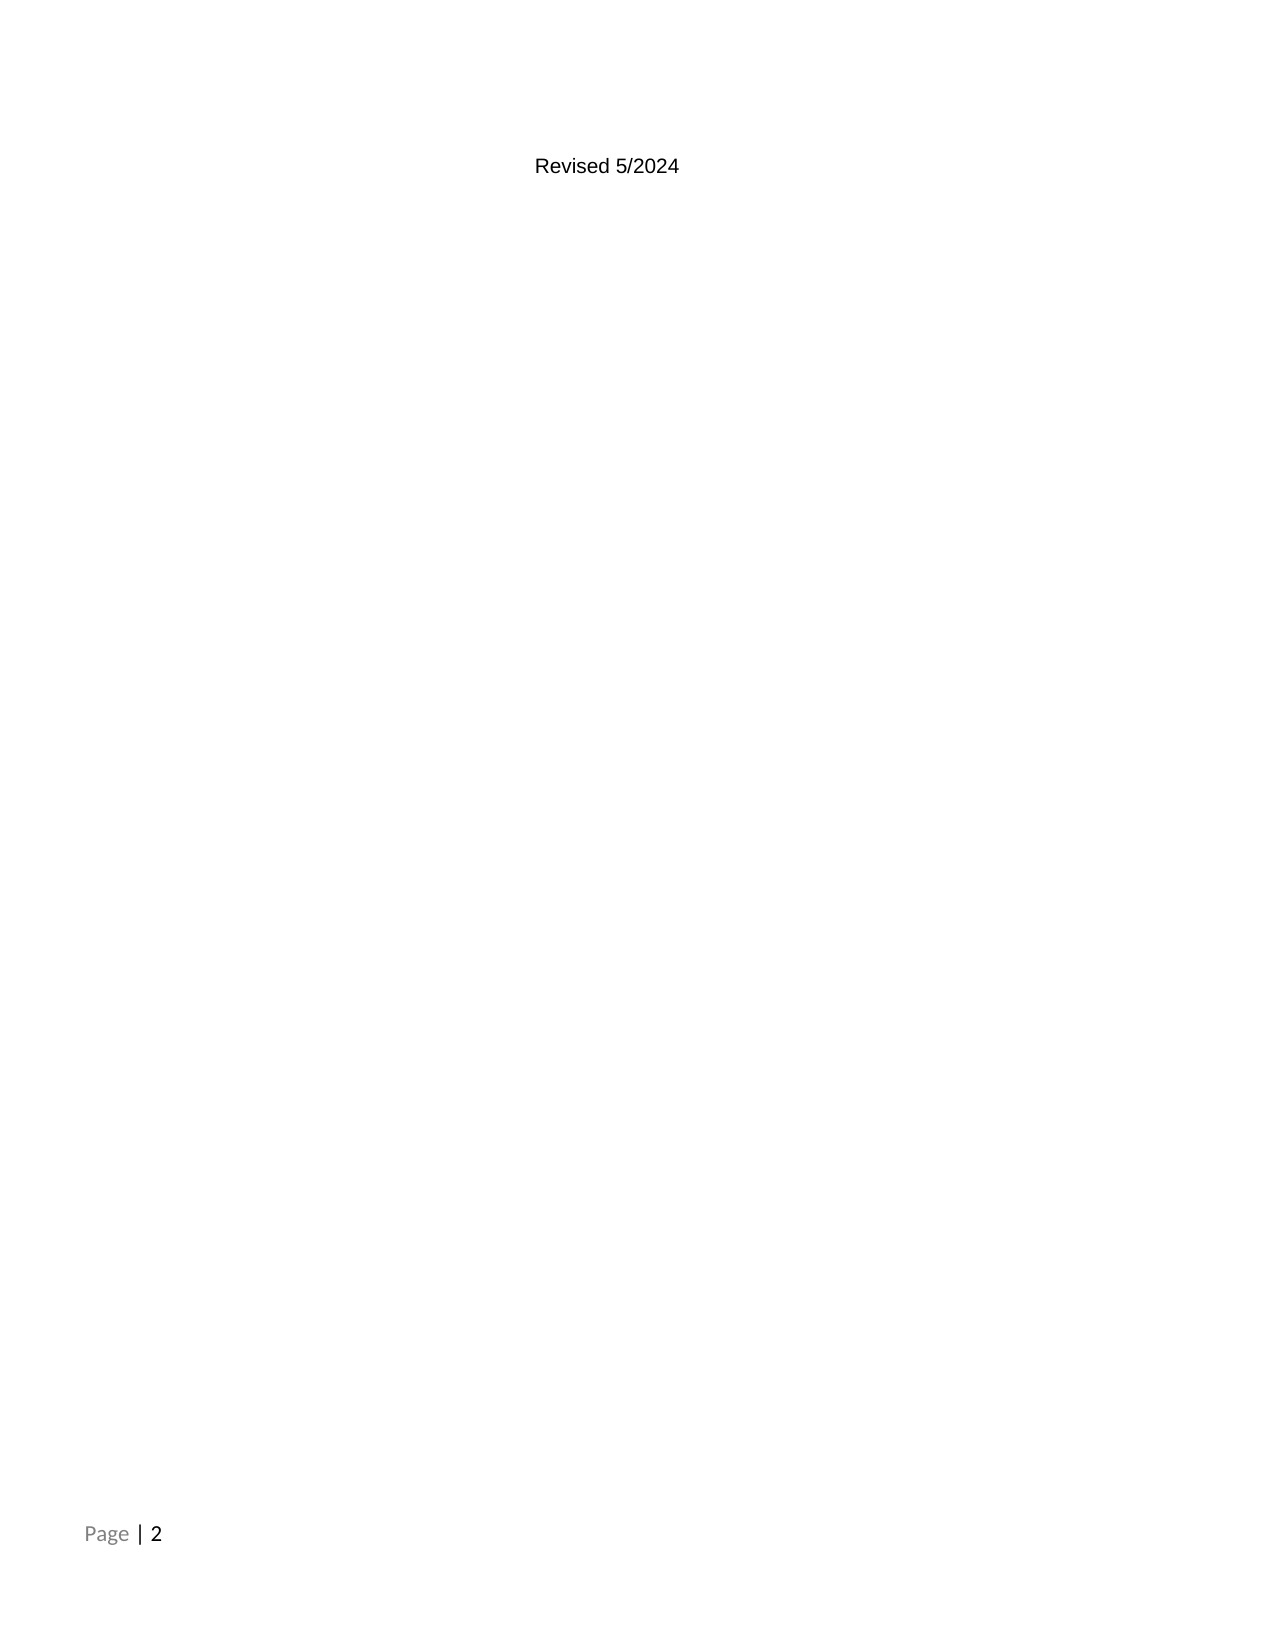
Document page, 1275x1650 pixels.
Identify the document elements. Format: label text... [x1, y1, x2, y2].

text Revised 5/2024 [84, 154, 1129, 178]
